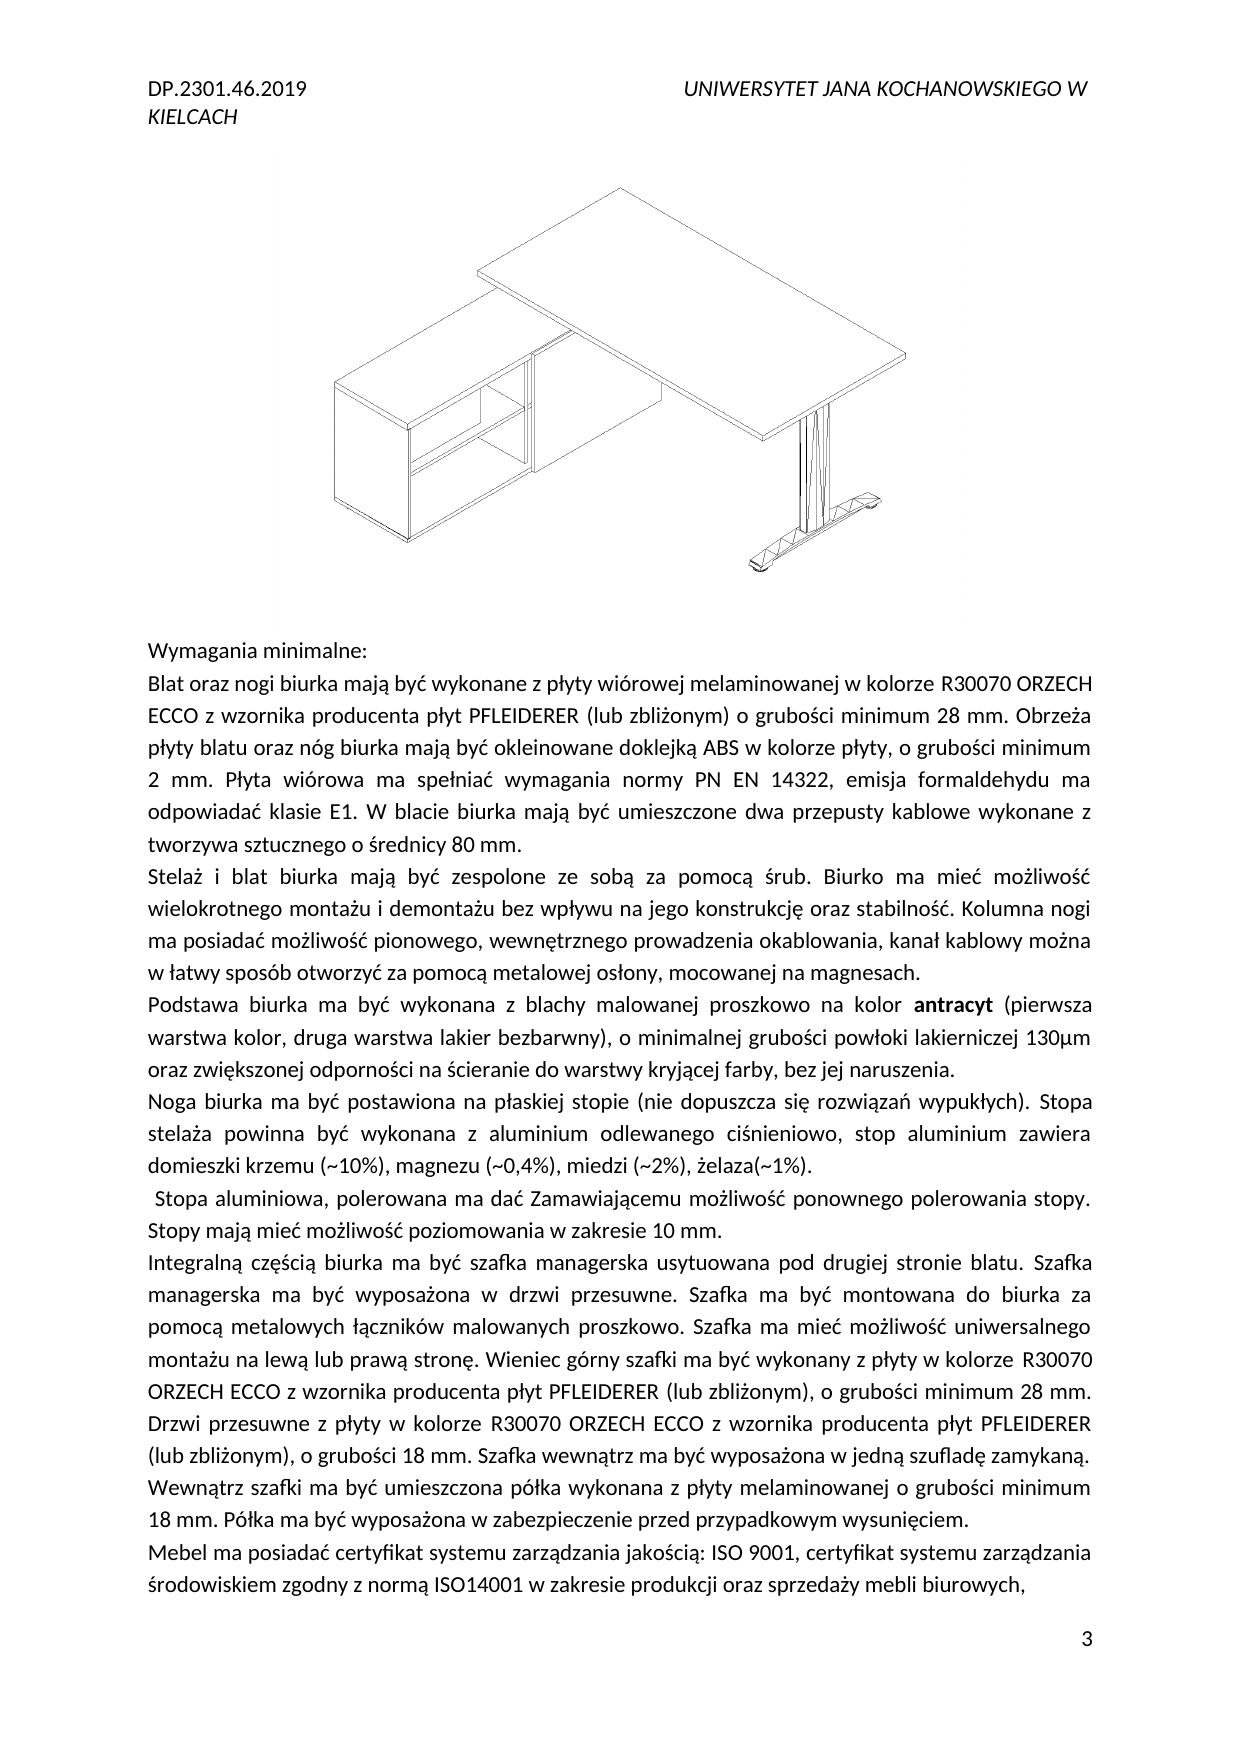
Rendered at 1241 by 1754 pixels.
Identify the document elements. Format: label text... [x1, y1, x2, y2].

text Wymagania minimalne: [148, 637, 1093, 664]
text Integralną częścią biurka ma być szafka managerska usytuowana pod drugiej stronie blatu. Szafka managerska ma być wyposażona w drzwi przesuwne. Szafka ma być montowana do biurka za pomocą metalowych łączników malowanych proszkowo. Szafka ma mieć możliwość uniwersalnego montażu na lewą lub prawą stronę. Wieniec górny szafki ma być wykonany z płyty w kolorze R30070 ORZECH ECCO z wzornika producenta płyt PFLEIDERER (lub zbliżonym), o grubości minimum 28 mm. Drzwi przesuwne z płyty w kolorze R30070 ORZECH ECCO z wzornika producenta płyt PFLEIDERER (lub zbliżonym), o grubości 18 mm. Szafka wewnątrz ma być wyposażona w jedną szufladę zamykaną. Wewnątrz szafki ma być umieszczona półka wykonana z płyty melaminowanej o grubości minimum 18 mm. Półka ma być wyposażona w zabezpieczenie przed przypadkowym wysunięciem. [148, 1248, 1093, 1534]
text Podstawa biurka ma być wykonana z blachy malowanej proszkowo na kolor antracyt (pierwsza warstwa kolor, druga warstwa lakier bezbarwny), o minimalnej grubości powłoki lakierniczej 130µm oraz zwiększonej odporności na ścieranie do warstwy kryjącej farby, bez jej naruszenia. [148, 991, 1093, 1083]
text Stelaż i blat biurka mają być zespolone ze sobą za pomocą śrub. Biurko ma mieć możliwość wielokrotnego montażu i demontażu bez wpływu na jego konstrukcję oraz stabilność. Kolumna nogi ma posiadać możliwość pionowego, wewnętrznego prowadzenia okablowania, kanał kablowy można w łatwy sposób otworzyć za pomocą metalowej osłony, mocowanej na magnesach. [148, 862, 1093, 986]
picture [277, 147, 964, 633]
text Noga biurka ma być postawiona na płaskiej stopie (nie dopuszcza się rozwiązań wypukłych). Stopa stelaża powinna być wykonana z aluminium odlewanego ciśnieniowo, stop aluminium zawiera domieszki krzemu (~10%), magnezu (~0,4%), miedzi (~2%), żelaza(~1%). [148, 1087, 1093, 1179]
text Blat oraz nogi biurka mają być wykonane z płyty wiórowej melaminowanej w kolorze R30070 ORZECH ECCO z wzornika producenta płyt PFLEIDERER (lub zbliżonym) o grubości minimum 28 mm. Obrzeża płyty blatu oraz nóg biurka mają być okleinowane doklejką ABS w kolorze płyty, o grubości minimum 2 mm. Płyta wiórowa ma spełniać wymagania normy PN EN 14322, emisja formaldehydu ma odpowiadać klasie E1. W blacie biurka mają być umieszczone dwa przepusty kablowe wykonane z tworzywa sztucznego o średnicy 80 mm. [148, 669, 1093, 858]
text Stopa aluminiowa, polerowana ma dać Zamawiającemu możliwość ponownego polerowania stopy. Stopy mają mieć możliwość poziomowania w zakresie 10 mm. [148, 1184, 1093, 1244]
list Mebel ma posiadać certyfikat systemu zarządzania jakością: ISO 9001, certyfikat systemu zarządzania środowiskiem zgodny z normą ISO14001 w zakresie produkcji oraz sprzedaży mebli biurowych, [148, 1538, 1093, 1598]
